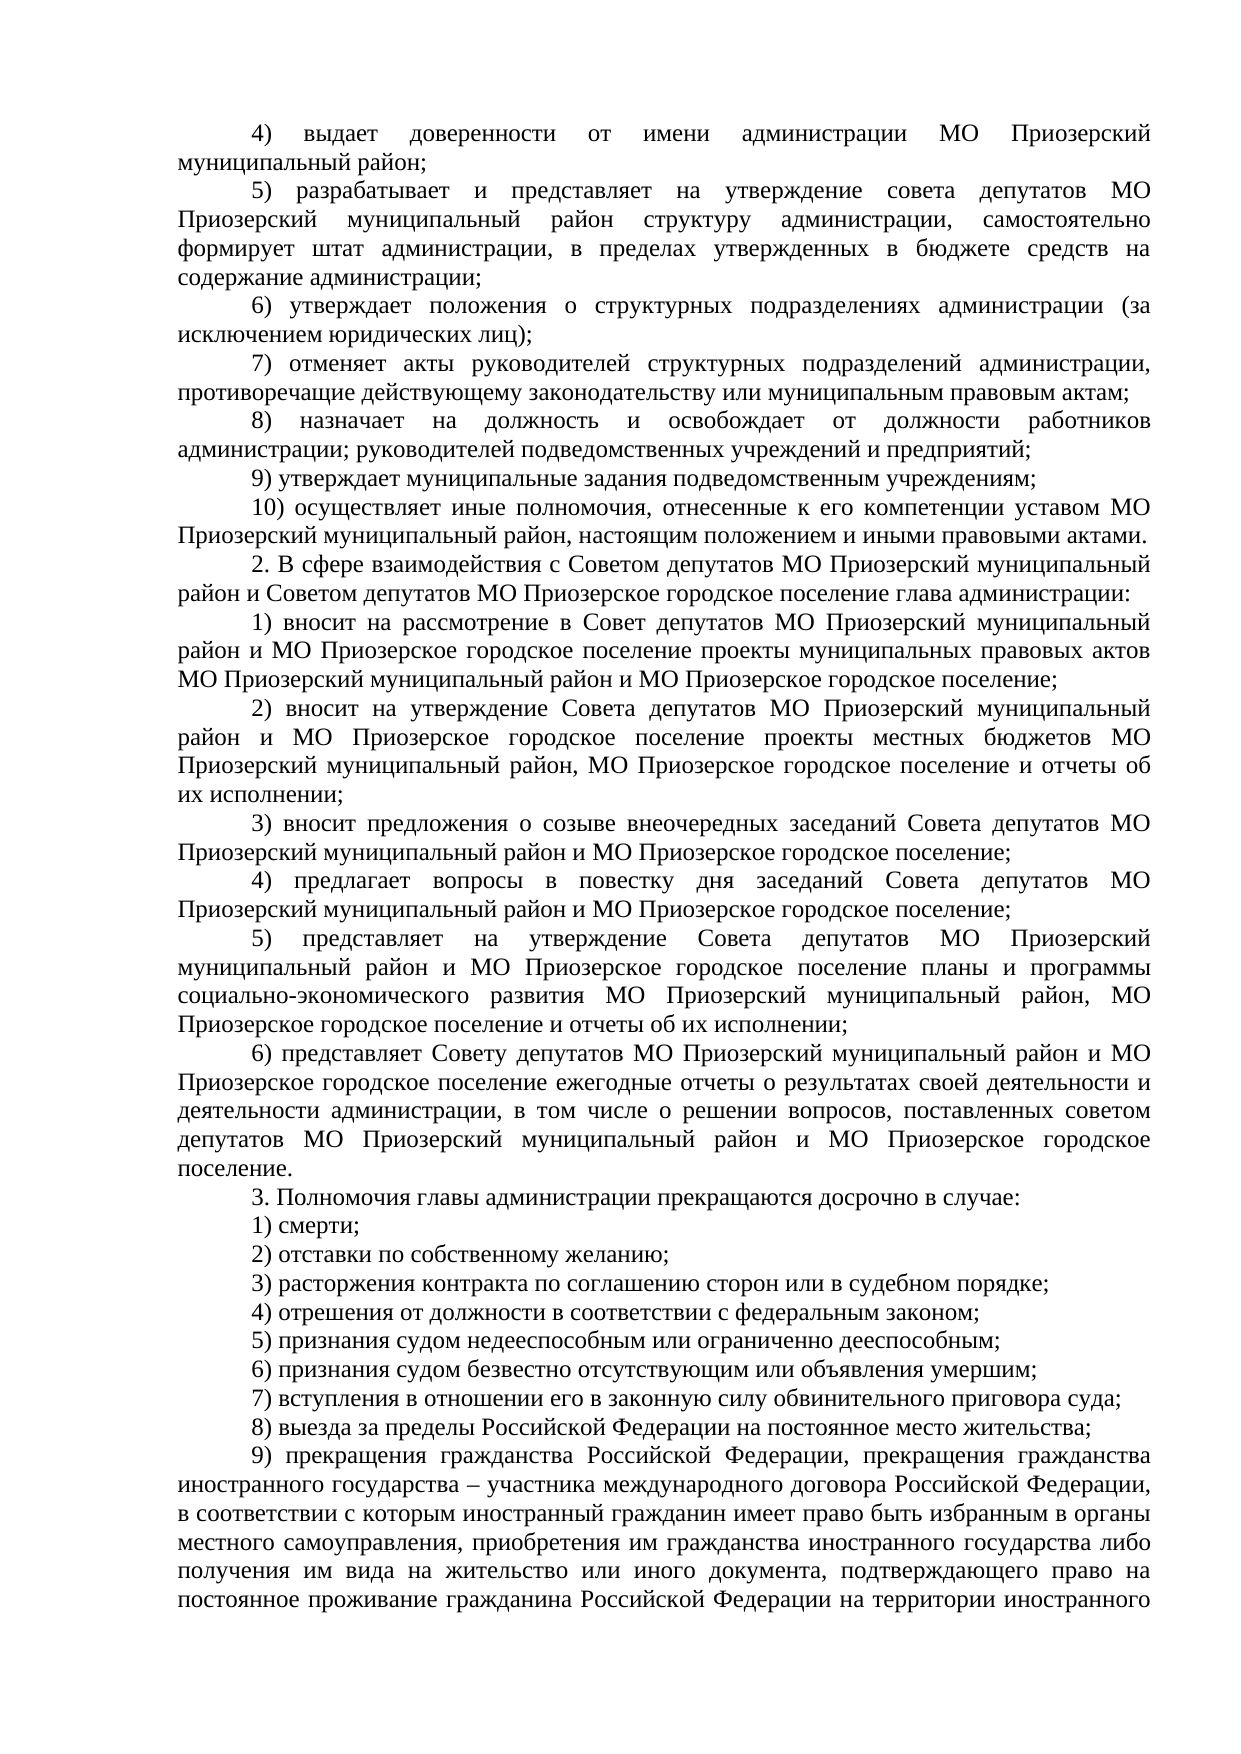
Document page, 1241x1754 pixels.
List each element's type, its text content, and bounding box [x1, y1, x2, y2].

text 3) расторжения контракта по соглашению сторон или в судебном порядке; [177, 1268, 1152, 1297]
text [177, 1441, 1152, 1613]
text 1) вносит на рассмотрение в Совет депутатов МО Приозерский муниципальный район и МО Приозерское городское поселение проекты муниципальных правовых актов МО Приозерский муниципальный район и МО Приозерское городское поселение; [177, 607, 1152, 693]
text 1) смерти; [177, 1211, 1152, 1239]
text 5) разрабатывает и представляет на утверждение совета депутатов МО Приозерский муниципальный район структуру администрации, самостоятельно формирует штат администрации, в пределах утвержденных в бюджете средств на содержание администрации; [177, 176, 1152, 291]
text 5) представляет на утверждение Совета депутатов МО Приозерский муниципальный район и МО Приозерское городское поселение планы и программы социально-экономического развития МО Приозерский муниципальный район, МО Приозерское городское поселение и отчеты об их исполнении; [177, 923, 1152, 1038]
text 5) признания судом недееспособным или ограниченно дееспособным; [177, 1326, 1152, 1354]
text 7) вступления в отношении его в законную силу обвинительного приговора суда; [177, 1383, 1152, 1412]
text 2) отставки по собственному желанию; [177, 1239, 1152, 1268]
text 6) утверждает положения о структурных подразделениях администрации (за исключением юридических лиц); [177, 291, 1152, 348]
text 6) представляет Совету депутатов МО Приозерский муниципальный район и МО Приозерское городское поселение ежегодные отчеты о результатах своей деятельности и деятельности администрации, в том числе о решении вопросов, поставленных советом депутатов МО Приозерский муниципальный район и МО Приозерское городское поселение. [177, 1038, 1152, 1182]
text 6) признания судом безвестно отсутствующим или объявления умершим; [177, 1354, 1152, 1383]
text 2) вносит на утверждение Совета депутатов МО Приозерский муниципальный район и МО Приозерское городское поселение проекты местных бюджетов МО Приозерский муниципальный район, МО Приозерское городское поселение и отчеты об их исполнении; [177, 693, 1152, 808]
text 4) отрешения от должности в соответствии с федеральным законом; [177, 1297, 1152, 1326]
text 9) утверждает муниципальные задания подведомственным учреждениям; [177, 463, 1152, 492]
text 4) выдает доверенности от имени администрации МО Приозерский муниципальный район; [177, 118, 1152, 176]
text 7) отменяет акты руководителей структурных подразделений администрации, противоречащие действующему законодательству или муниципальным правовым актам; [177, 348, 1152, 406]
text 3. Полномочия главы администрации прекращаются досрочно в случае: [177, 1182, 1152, 1211]
text 4) предлагает вопросы в повестку дня заседаний Совета депутатов МО Приозерский муниципальный район и МО Приозерское городское поселение; [177, 866, 1152, 923]
text 3) вносит предложения о созыве внеочередных заседаний Совета депутатов МО Приозерский муниципальный район и МО Приозерское городское поселение; [177, 808, 1152, 866]
text 2. В сфере взаимодействия с Советом депутатов МО Приозерский муниципальный район и Советом депутатов МО Приозерское городское поселение глава администрации: [177, 549, 1152, 607]
text 8) назначает на должность и освобождает от должности работников администрации; руководителей подведомственных учреждений и предприятий; [177, 406, 1152, 463]
text 10) осуществляет иные полномочия, отнесенные к его компетенции уставом МО Приозерский муниципальный район, настоящим положением и иными правовыми актами. [177, 492, 1152, 549]
text 8) выезда за пределы Российской Федерации на постоянное место жительства; [177, 1412, 1152, 1441]
